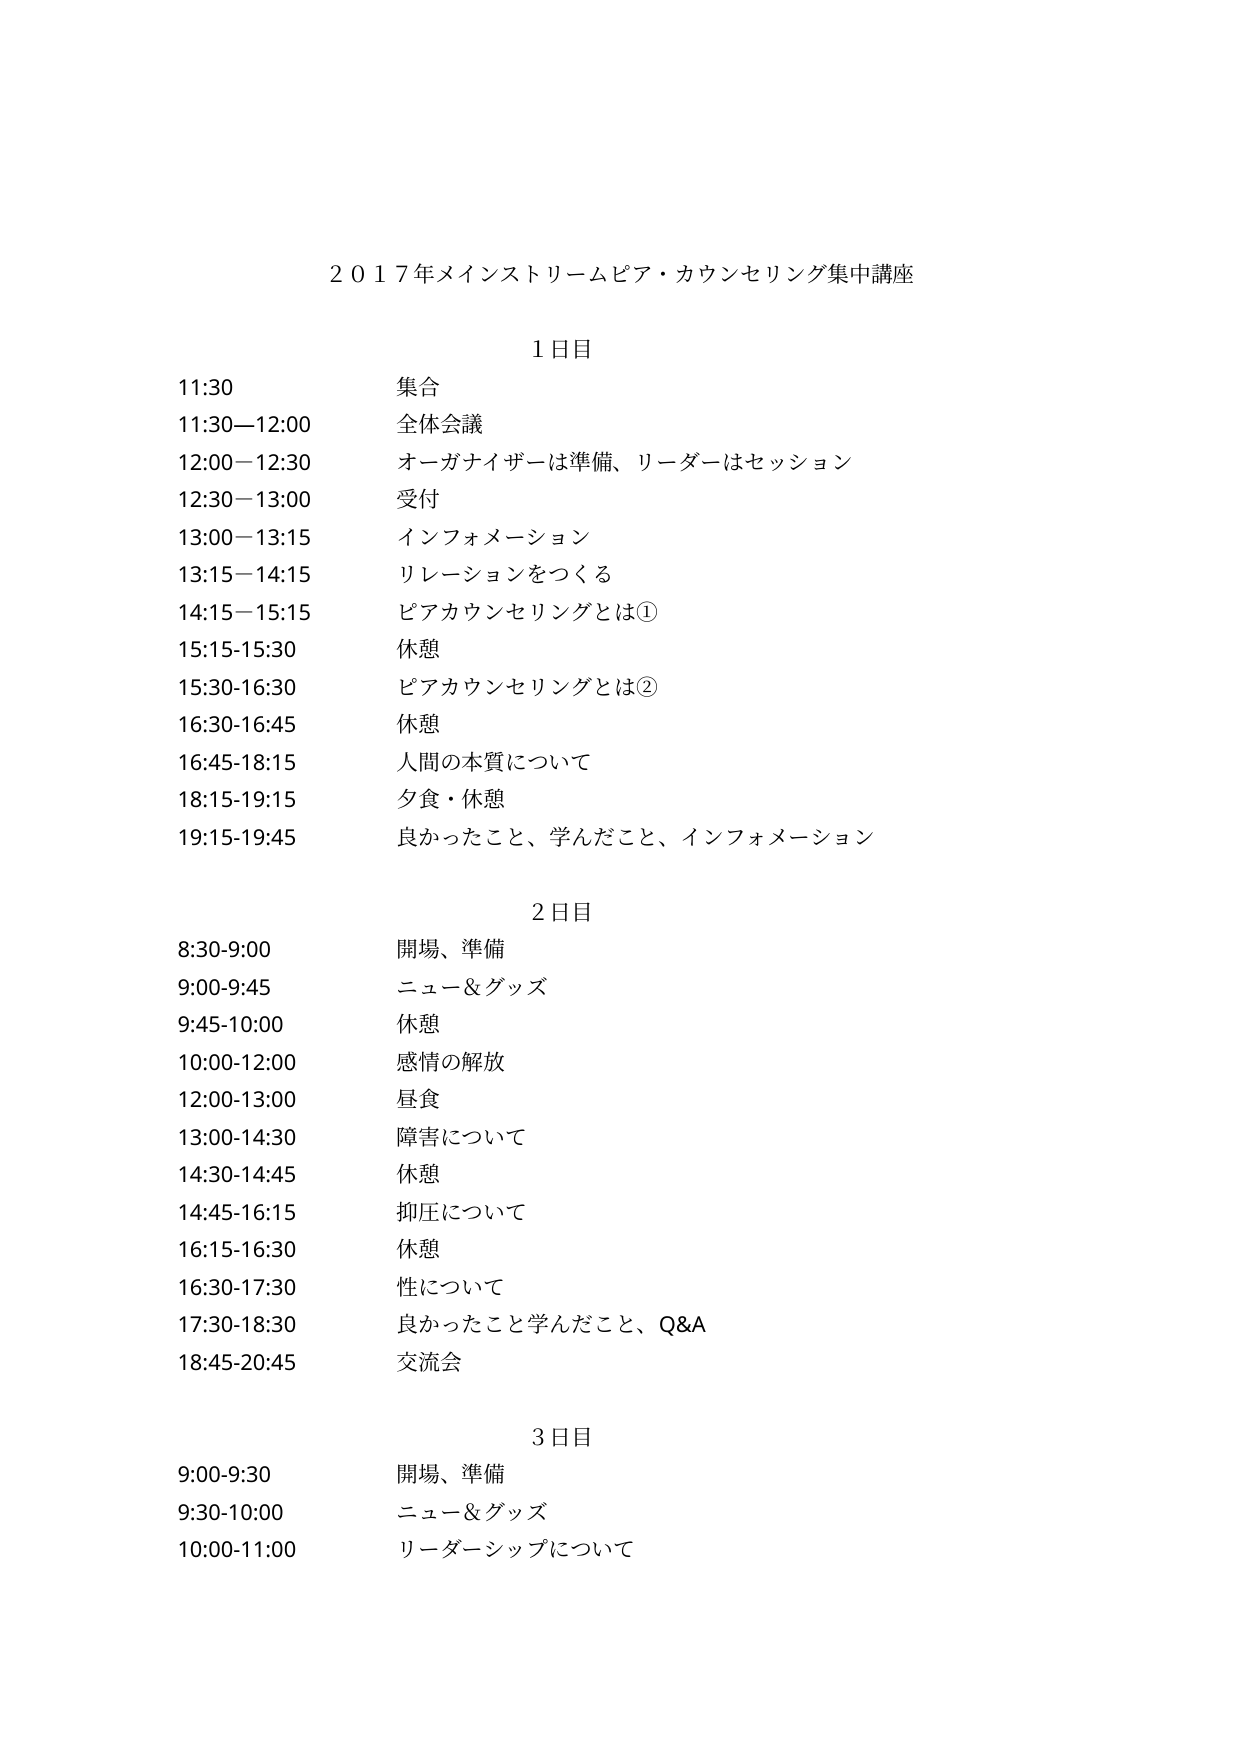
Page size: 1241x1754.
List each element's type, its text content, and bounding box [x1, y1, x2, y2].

text 17:30-18:30 良かったこと学んだこと、Q&A [177, 1304, 1063, 1342]
text 16:30-17:30 性について [177, 1267, 1063, 1304]
text 16:15-16:30 休憩 [177, 1229, 1063, 1267]
text １日目 [177, 329, 1063, 367]
text 14:15－15:15 ピアカウンセリングとは① [177, 592, 1063, 629]
text 16:30-16:45 休憩 [177, 704, 1063, 742]
text 16:45-18:15 人間の本質について [177, 742, 1063, 779]
text 19:15-19:45 良かったこと、学んだこと、インフォメーション [177, 817, 1063, 854]
text 9:00-9:30 開場、準備 [177, 1454, 1063, 1492]
text 9:30-10:00 ニュー＆グッズ [177, 1492, 1063, 1529]
text 13:00-14:30 障害について [177, 1117, 1063, 1154]
text 15:15-15:30 休憩 [177, 629, 1063, 667]
text 9:00-9:45 ニュー＆グッズ [177, 967, 1063, 1004]
text ２日目 [177, 892, 1063, 929]
text 10:00-11:00 リーダーシップについて [177, 1529, 1063, 1567]
text 13:00－13:15 インフォメーション [177, 517, 1063, 554]
text 18:45-20:45 交流会 [177, 1342, 1063, 1379]
text 14:30-14:45 休憩 [177, 1154, 1063, 1192]
text 10:00-12:00 感情の解放 [177, 1042, 1063, 1079]
text 12:00-13:00 昼食 [177, 1079, 1063, 1117]
text 18:15-19:15 夕食・休憩 [177, 779, 1063, 817]
text ３日目 [177, 1417, 1063, 1454]
text ２０１７年メインストリームピア・カウンセリング集中講座 [177, 254, 1063, 292]
text 13:15－14:15 リレーションをつくる [177, 554, 1063, 592]
text 12:30－13:00 受付 [177, 479, 1063, 517]
text 14:45-16:15 抑圧について [177, 1192, 1063, 1229]
text 9:45-10:00 休憩 [177, 1004, 1063, 1042]
text 12:00－12:30 オーガナイザーは準備、リーダーはセッション [177, 442, 1063, 479]
text 11:30 集合 [177, 367, 1063, 404]
text 8:30-9:00 開場、準備 [177, 929, 1063, 967]
text 11:30―12:00 全体会議 [177, 404, 1063, 442]
text 15:30-16:30 ピアカウンセリングとは② [177, 667, 1063, 704]
